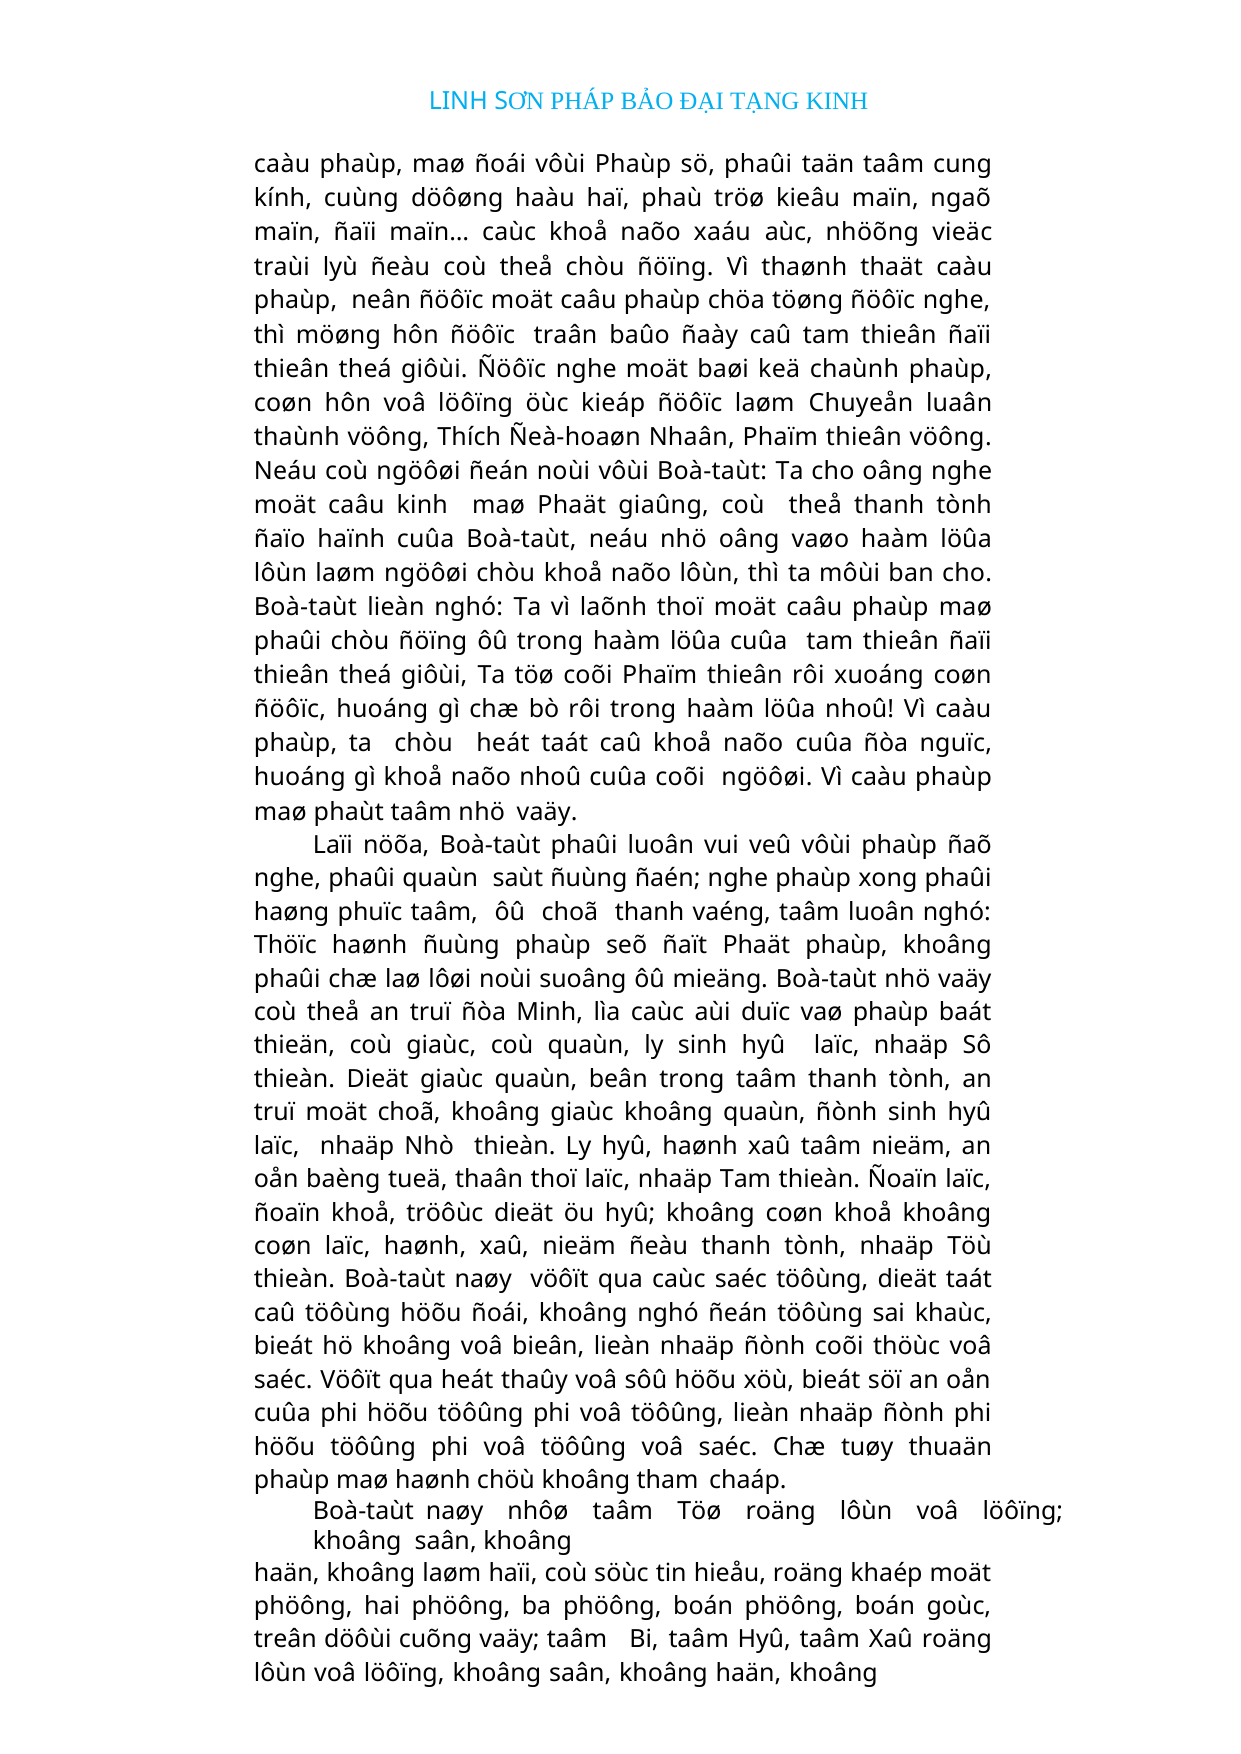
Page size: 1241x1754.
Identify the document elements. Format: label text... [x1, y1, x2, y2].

text Laïi nöõa, Boà-taùt phaûi luoân vui veû vôùi phaùp ñaõ nghe, phaûi quaùn saùt ñuùng ñaén; nghe phaùp xong phaûi haøng phuïc taâm, ôû choã thanh vaéng, taâm luoân nghó: Thöïc haønh ñuùng phaùp seõ ñaït Phaät phaùp, khoâng phaûi chæ laø lôøi noùi suoâng ôû mieäng. Boà-taùt nhö vaäy coù theå an truï ñòa Minh, lìa caùc aùi duïc vaø phaùp baát thieän, coù giaùc, coù quaùn, ly sinh hyû laïc, nhaäp Sô thieàn. Dieät giaùc quaùn, beân trong taâm thanh tònh, an truï moät choã, khoâng giaùc khoâng quaùn, ñònh sinh hyû laïc, nhaäp Nhò thieàn. Ly hyû, haønh xaû taâm nieäm, an oån baèng tueä, thaân thoï laïc, nhaäp Tam thieàn. Ñoaïn laïc, ñoaïn khoå, tröôùc dieät öu hyû; khoâng coøn khoå khoâng coøn laïc, haønh, xaû, nieäm ñeàu thanh tònh, nhaäp Töù thieàn. Boà-taùt naøy vöôït qua caùc saéc töôùng, dieät taát caû töôùng höõu ñoái, khoâng nghó ñeán töôùng sai khaùc, bieát hö khoâng voâ bieân, lieàn nhaäp ñònh coõi thöùc voâ saéc. Vöôït qua heát thaûy voâ sôû höõu xöù, bieát söï an oån cuûa phi höõu töôûng phi voâ töôûng, lieàn nhaäp ñònh phi höõu töôûng phi voâ töôûng voâ saéc. Chæ tuøy thuaän phaùp maø haønh chöù khoâng tham chaáp. [254, 827, 992, 1496]
text Boà-taùt naøy nhôø taâm Töø roäng lôùn voâ löôïng; khoâng saân, khoâng [313, 1496, 1065, 1555]
text haän, khoâng laøm haïi, coù söùc tin hieåu, roäng khaép moät phöông, hai phöông, ba phöông, boán phöông, boán goùc, treân döôùi cuõng vaäy; taâm Bi, taâm Hyû, taâm Xaû roäng lôùn voâ löôïng, khoâng saân, khoâng haän, khoâng [254, 1555, 992, 1689]
text caàu phaùp, maø ñoái vôùi Phaùp sö, phaûi taän taâm cung kính, cuùng döôøng haàu haï, phaù tröø kieâu maïn, ngaõ maïn, ñaïi maïn… caùc khoå naõo xaáu aùc, nhöõng vieäc traùi lyù ñeàu coù theå chòu ñöïng. Vì thaønh thaät caàu phaùp, neân ñöôïc moät caâu phaùp chöa töøng ñöôïc nghe, thì möøng hôn ñöôïc traân baûo ñaày caû tam thieân ñaïi thieân theá giôùi. Ñöôïc nghe moät baøi keä chaùnh phaùp, coøn hôn voâ löôïng öùc kieáp ñöôïc laøm Chuyeån luaân thaùnh vöông, Thích Ñeà-hoaøn Nhaân, Phaïm thieân vöông. Neáu coù ngöôøi ñeán noùi vôùi Boà-taùt: Ta cho oâng nghe moät caâu kinh maø Phaät giaûng, coù theå thanh tònh ñaïo haïnh cuûa Boà-taùt, neáu nhö oâng vaøo haàm löûa lôùn laøm ngöôøi chòu khoå naõo lôùn, thì ta môùi ban cho. Boà-taùt lieàn nghó: Ta vì laõnh thoï moät caâu phaùp maø phaûi chòu ñöïng ôû trong haàm löûa cuûa tam thieân ñaïi thieân theá giôùi, Ta töø coõi Phaïm thieân rôi xuoáng coøn ñöôïc, huoáng gì chæ bò rôi trong haàm löûa nhoû! Vì caàu phaùp, ta chòu heát taát caû khoå naõo cuûa ñòa nguïc, huoáng gì khoå naõo nhoû cuûa coõi ngöôøi. Vì caàu phaùp maø phaùt taâm nhö vaäy. [254, 146, 992, 827]
